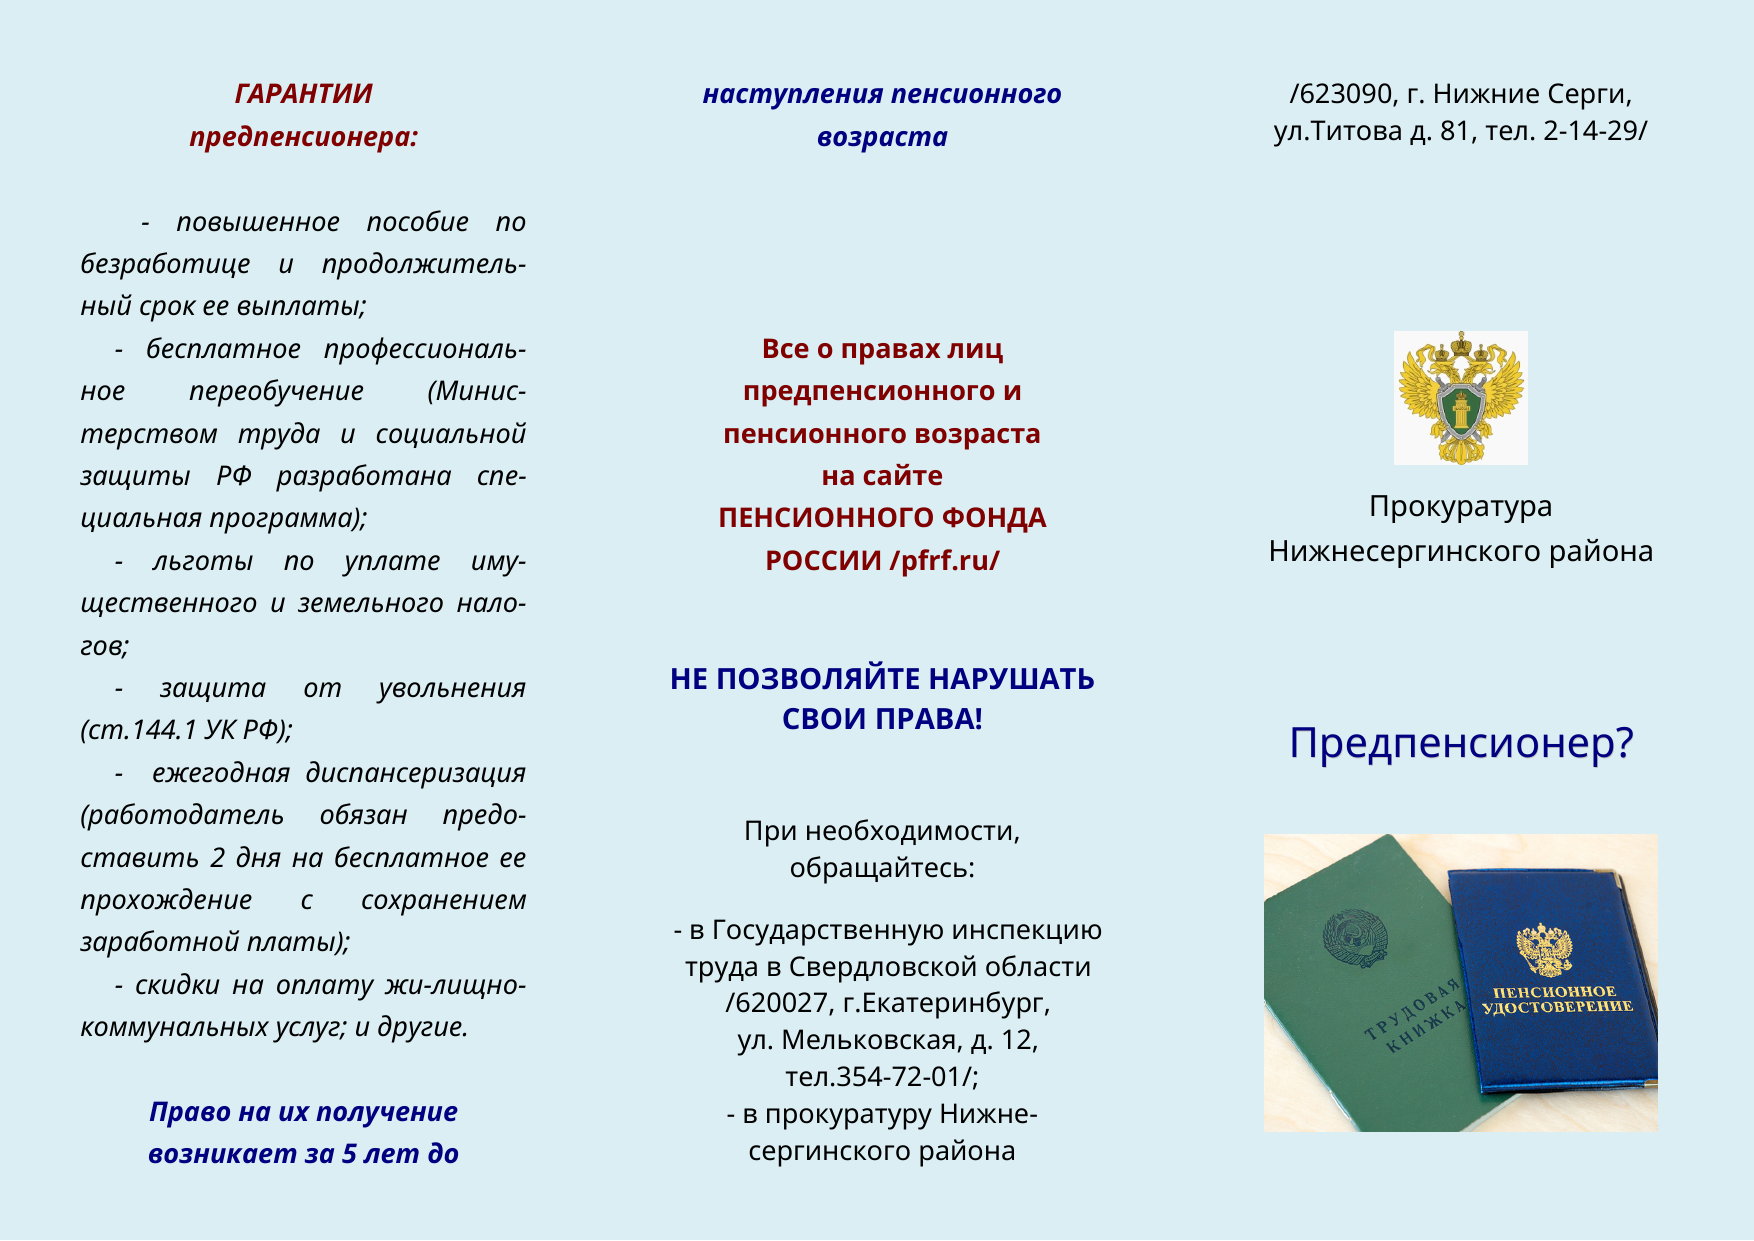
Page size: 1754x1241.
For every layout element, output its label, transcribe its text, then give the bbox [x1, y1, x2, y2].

text Право на их получение возникает за 5 лет до наступления пенсионного возраста [80, 1092, 527, 1172]
text - в Государственную инспекцию труда в Свердловской области /620027, г.Екатеринбург, ул. Мельковская, д. 12, [659, 910, 1117, 1058]
picture [1394, 331, 1528, 465]
text Предпенсионер? [1238, 713, 1684, 769]
text - ежегодная диспансеризация (работодатель обязан предо-ставить 2 дня на бесплатное ее прохождение с сохранением заработной платы); [80, 753, 527, 960]
text - льготы по уплате иму-щественного и земельного нало-гов; [80, 541, 527, 663]
text - скидки на оплату жи-лищно-коммунальных услуг; и другие. [80, 965, 527, 1044]
text - защита от увольнения (ст.144.1 УК РФ); [80, 668, 527, 748]
text Прокуратура [1238, 485, 1684, 525]
text Право на их получение возникает за 5 лет до наступления пенсионного возраста [659, 75, 1106, 154]
text - в прокуратуру Нижне- сергинского района /623090, г. Нижние Серги, ул.Титова д. 81, тел. 2-14-29/ [659, 1094, 1106, 1168]
text ПЕНСИОННОГО ФОНДА РОССИИ /pfrf.ru/ [659, 499, 1106, 578]
text НЕ ПОЗВОЛЯЙТЕ НАРУШАТЬ СВОИ ПРАВА! [659, 658, 1106, 738]
text Нижнесергинского района [1238, 531, 1684, 570]
text Все о правах лиц предпенсионного и пенсионного возраста на сайте [659, 329, 1106, 493]
text - бесплатное профессиональ-ное переобучение (Минис-терством труда и социальной защиты РФ разработана спе-циальная программа); [80, 329, 527, 536]
text - повышенное пособие по безработице и продолжитель-ный срок ее выплаты; [80, 202, 527, 324]
text - в прокуратуру Нижне- сергинского района /623090, г. Нижние Серги, ул.Титова д. 81, тел. 2-14-29/ [1238, 75, 1684, 149]
text При необходимости, обращайтесь: [659, 811, 1106, 885]
text ГАРАНТИИ предпенсионера: [80, 75, 527, 154]
picture [1264, 834, 1658, 1132]
text тел.354-72-01/; [659, 1058, 1106, 1094]
